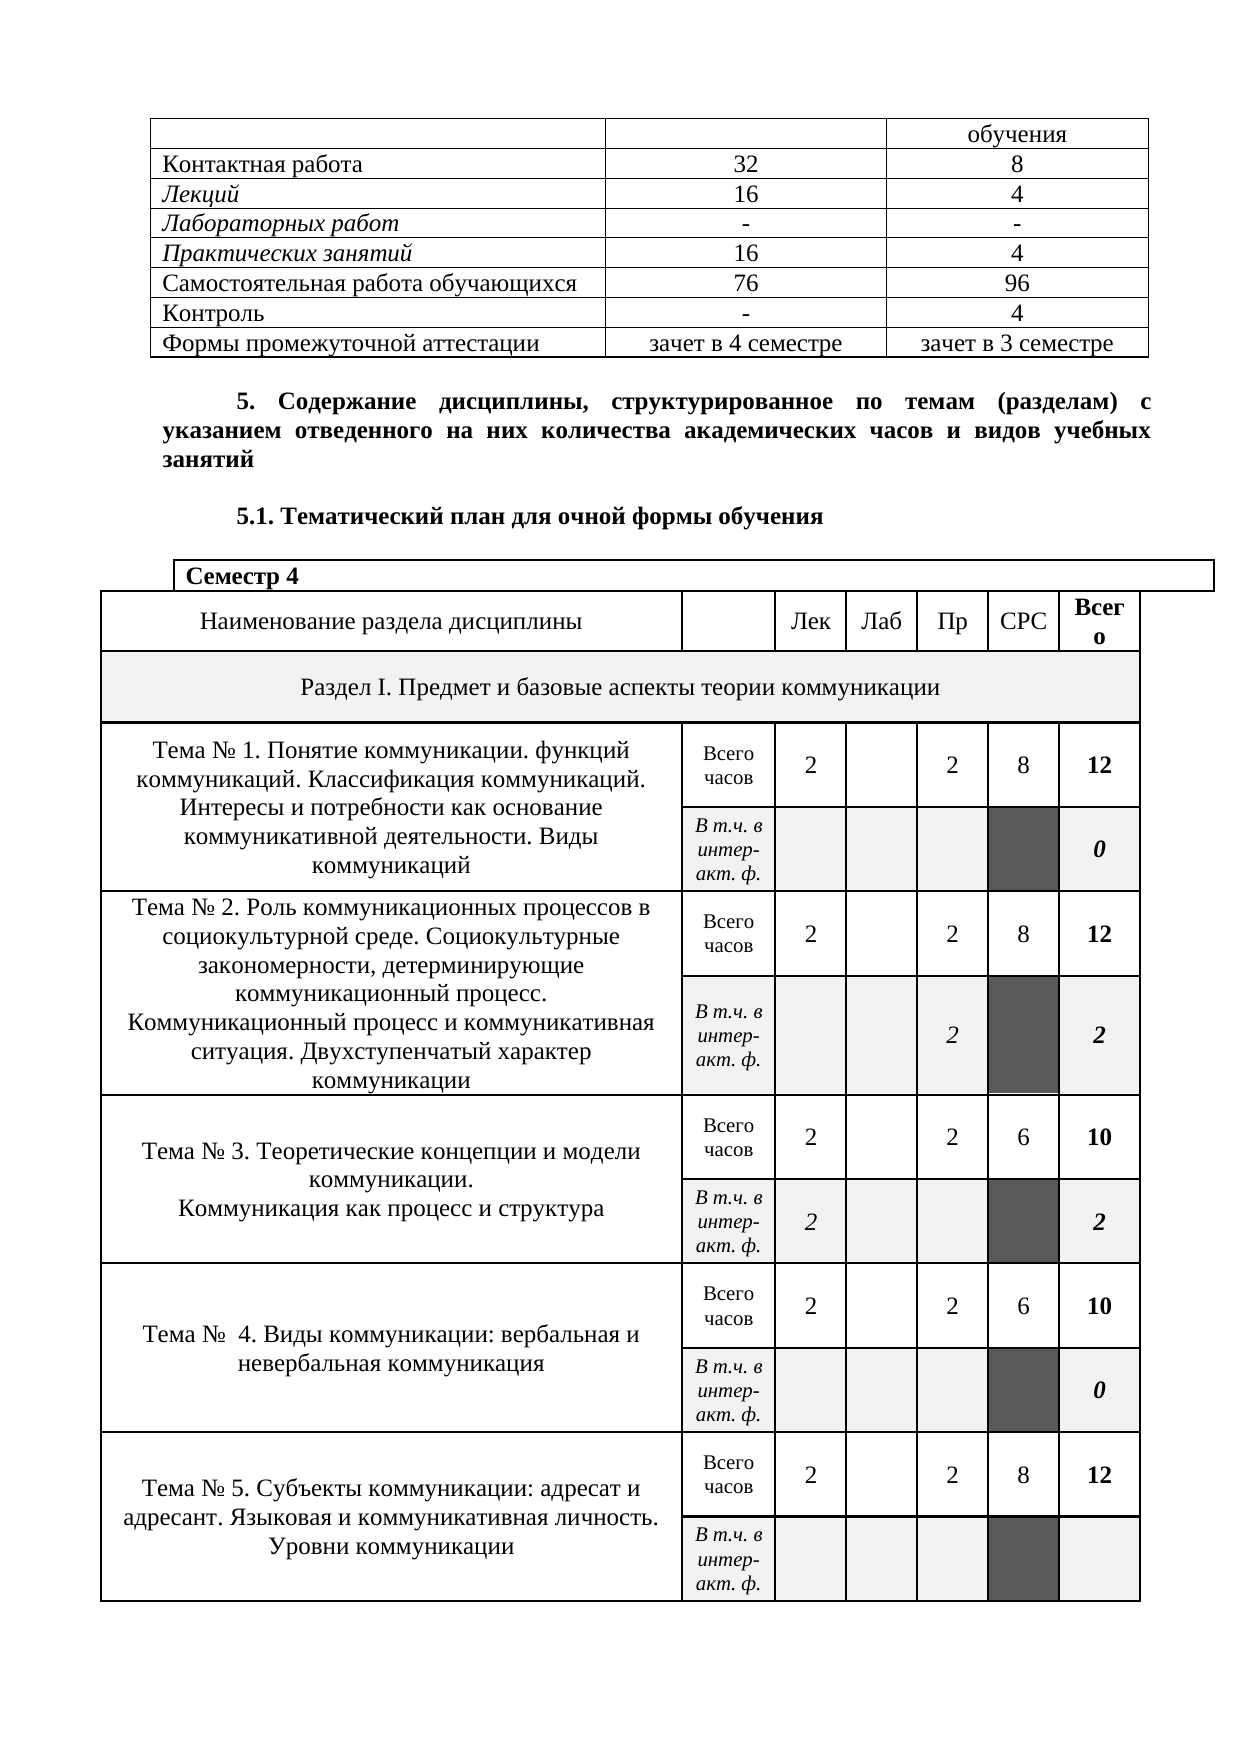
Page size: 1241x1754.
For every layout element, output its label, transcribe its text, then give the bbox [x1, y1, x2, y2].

table_cell Формы промежуточной аттестации [151, 328, 605, 356]
table_cell 16 [606, 238, 886, 267]
table_cell 2 [1060, 1180, 1139, 1262]
table_cell [989, 977, 1058, 1093]
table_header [606, 119, 886, 148]
table_cell [989, 1518, 1058, 1600]
table_cell Лекций [151, 179, 605, 207]
table_cell 2 [918, 1264, 987, 1347]
table_cell 6 [989, 1264, 1058, 1347]
table_cell 2 [776, 1180, 845, 1262]
table_cell [918, 1349, 987, 1431]
table_cell - [606, 298, 886, 327]
table_cell 2 [918, 724, 987, 806]
table_cell 2 [918, 892, 987, 974]
table_cell Наименование раздела дисциплины [102, 592, 681, 649]
table_cell Всего часов [683, 1096, 774, 1178]
table_cell Лабораторных работ [151, 209, 605, 237]
table_cell 4 [887, 179, 1148, 207]
table_cell Практических занятий [151, 238, 605, 267]
table_cell В т.ч. в интер-акт. ф. [683, 1349, 774, 1431]
table_cell 2 [776, 1433, 845, 1515]
table_cell Тема № 3. Теоретические концепции и модели коммуникации. Коммуникация как процесс и структура [102, 1096, 681, 1262]
table_cell Раздел I. Предмет и базовые аспекты теории коммуникации [102, 652, 1139, 721]
table_cell [776, 808, 845, 890]
table_cell 2 [918, 977, 987, 1093]
table_cell [847, 808, 916, 890]
table_cell Тема № 1. Понятие коммуникации. функций коммуникаций. Классификация коммуникаций. Интересы и потребности как основание коммуникативной деятельности. Виды коммуникаций [102, 724, 681, 890]
table_cell 4 [887, 238, 1148, 267]
table_cell 2 [1060, 977, 1139, 1093]
table_cell Всего часов [683, 724, 774, 806]
table_cell 8 [989, 892, 1058, 974]
table_cell 12 [1060, 1433, 1139, 1515]
table_cell Лаб [847, 592, 916, 649]
table_cell Самостоятельная работа обучающихся [151, 268, 605, 297]
table_cell [847, 1180, 916, 1262]
table_cell 0 [1060, 808, 1139, 890]
table_cell [847, 1096, 916, 1178]
table_cell Всего часов [683, 892, 774, 974]
table_cell [847, 1433, 916, 1515]
table_cell Всего [1060, 592, 1139, 649]
table_cell Пр [918, 592, 987, 649]
table_cell 8 [989, 724, 1058, 806]
table_cell Контактная работа [151, 149, 605, 178]
table_cell В т.ч. в интер-акт. ф. [683, 977, 774, 1093]
table_cell В т.ч. в интер-акт. ф. [683, 808, 774, 890]
table_cell [989, 1349, 1058, 1431]
table_cell 76 [606, 268, 886, 297]
table_cell В т.ч. в интер-акт. ф. [683, 1180, 774, 1262]
table_cell - [887, 209, 1148, 237]
table_cell - [606, 209, 886, 237]
table_header [151, 119, 605, 148]
table_cell Тема № 2. Роль коммуникационных процессов в социокультурной среде. Социокультурные закономерности, детерминирующие коммуникационный процесс. Коммуникационный процесс и коммуникативная ситуация. Двухступенчатый характер коммуникации [102, 892, 681, 1093]
table_cell Всего часов [683, 1264, 774, 1347]
table_cell 0 [1060, 1349, 1139, 1431]
table_cell 32 [606, 149, 886, 178]
table_cell [776, 1349, 845, 1431]
table_cell 2 [776, 1264, 845, 1347]
table_cell СРС [989, 592, 1058, 649]
table_cell 2 [776, 724, 845, 806]
table_cell Лек [776, 592, 845, 649]
table_cell [847, 1518, 916, 1600]
text 5. Содержание дисциплины, структурированное по темам (разделам) с указанием отведенного на них количества академических часов и видов учебных занятий [162, 386, 1152, 472]
table_cell [1060, 1518, 1139, 1600]
table_cell 2 [776, 892, 845, 974]
table_cell [776, 1518, 845, 1600]
text 5.1. Тематический план для очной формы обучения [162, 501, 1152, 530]
table_cell В т.ч. в интер-акт. ф. [683, 1518, 774, 1600]
table_cell 6 [989, 1096, 1058, 1178]
table_cell [847, 1349, 916, 1431]
table_cell [918, 808, 987, 890]
table_cell [847, 977, 916, 1093]
table_cell [847, 1264, 916, 1347]
table_cell 96 [887, 268, 1148, 297]
table_cell [989, 808, 1058, 890]
table_cell [847, 724, 916, 806]
table_cell [918, 1518, 987, 1600]
table_cell 2 [918, 1433, 987, 1515]
table_cell 10 [1060, 1264, 1139, 1347]
table_cell 2 [918, 1096, 987, 1178]
table_cell Тема № 4. Виды коммуникации: вербальная и невербальная коммуникация [102, 1264, 681, 1431]
table_cell [683, 592, 774, 649]
table_cell [989, 1180, 1058, 1262]
table_cell 4 [887, 298, 1148, 327]
table_cell Контроль [151, 298, 605, 327]
table_header Семестр 4 [175, 561, 1213, 590]
table_cell Всего часов [683, 1433, 774, 1515]
table_cell Тема № 5. Субъекты коммуникации: адресат и адресант. Языковая и коммуникативная личность. Уровни коммуникации [102, 1433, 681, 1600]
table_cell 2 [776, 1096, 845, 1178]
table_cell [776, 977, 845, 1093]
table_cell [847, 892, 916, 974]
table_cell [918, 1180, 987, 1262]
table_cell 16 [606, 179, 886, 207]
table_cell 8 [989, 1433, 1058, 1515]
table_cell зачет в 3 семестре [887, 328, 1148, 356]
table_cell 12 [1060, 892, 1139, 974]
table_cell 8 [887, 149, 1148, 178]
table_cell 12 [1060, 724, 1139, 806]
table_cell зачет в 4 семестре [606, 328, 886, 356]
table_cell 10 [1060, 1096, 1139, 1178]
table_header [887, 119, 1148, 148]
